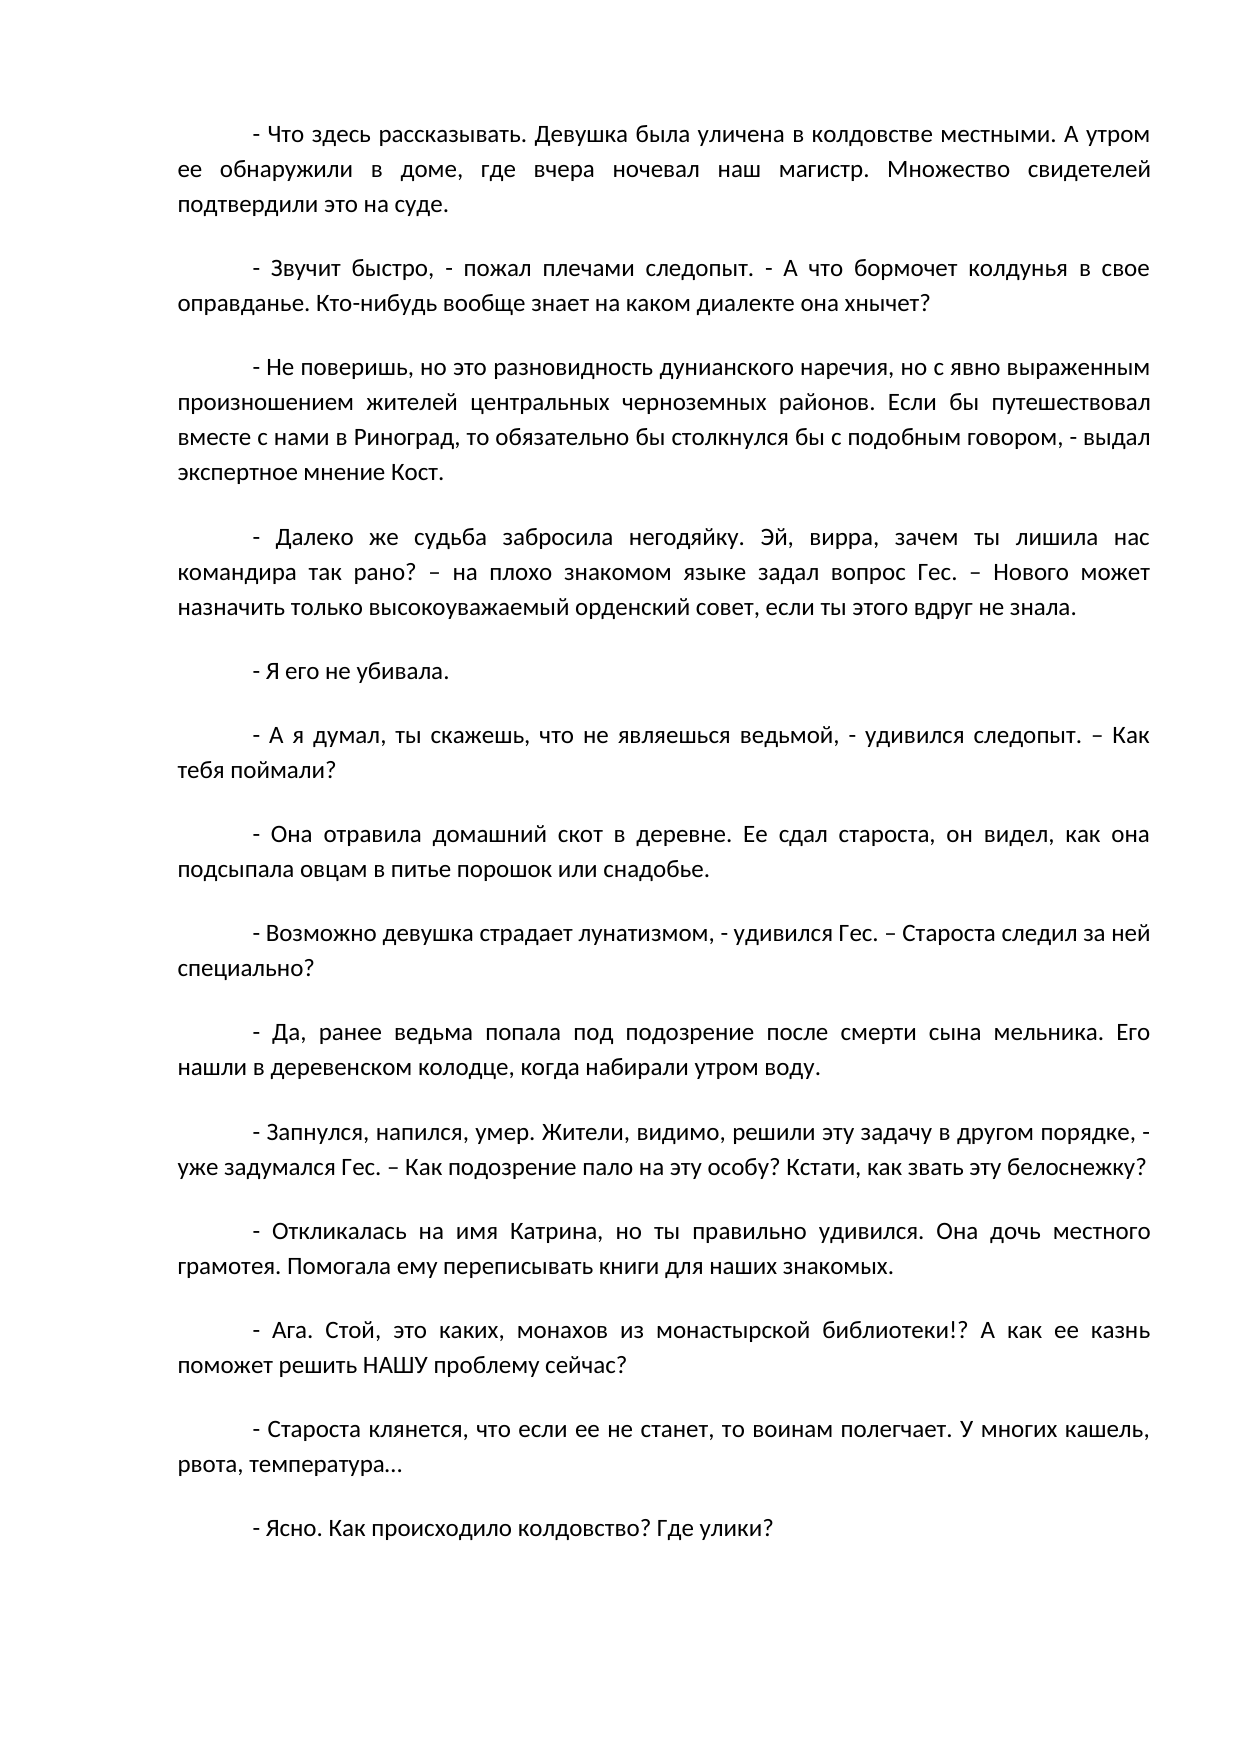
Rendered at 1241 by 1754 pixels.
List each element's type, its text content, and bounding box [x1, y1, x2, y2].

text - Что здесь рассказывать. Девушка была уличена в колдовстве местными. А утром ее обнаружили в доме, где вчера ночевал наш магистр. Множество свидетелей подтвердили это на суде. [177, 118, 1152, 219]
text - Не поверишь, но это разновидность дунианского наречия, но с явно выраженным произношением жителей центральных черноземных районов. Если бы путешествовал вместе с нами в Риноград, то обязательно бы столкнулся бы с подобным говором, - выдал экспертное мнение Кост. [177, 351, 1152, 487]
text - Запнулся, напился, умер. Жители, видимо, решили эту задачу в другом порядке, - уже задумался Гес. – Как подозрение пало на эту особу? Кстати, как звать эту белоснежку? [177, 1116, 1152, 1181]
text - Да, ранее ведьма попала под подозрение после смерти сына мельника. Его нашли в деревенском колодце, когда набирали утром воду. [177, 1016, 1152, 1082]
text - Откликалась на имя Катрина, но ты правильно удивился. Она дочь местного грамотея. Помогала ему переписывать книги для наших знакомых. [177, 1215, 1152, 1280]
text - Я его не убивала. [177, 655, 1152, 685]
text - А я думал, ты скажешь, что не являешься ведьмой, - удивился следопыт. – Как тебя поймали? [177, 719, 1152, 784]
text - Далеко же судьба забросила негодяйку. Эй, вирра, зачем ты лишила нас командира так рано? – на плохо знакомом языке задал вопрос Гес. – Нового может назначить только высокоуважаемый орденский совет, если ты этого вдруг не знала. [177, 521, 1152, 621]
text - Ясно. Как происходило колдовство? Где улики? [177, 1512, 1152, 1543]
text - Возможно девушка страдает лунатизмом, - удивился Гес. – Староста следил за ней специально? [177, 917, 1152, 983]
text - Она отравила домашний скот в деревне. Ее сдал староста, он видел, как она подсыпала овцам в питье порошок или снадобье. [177, 818, 1152, 884]
text - Староста клянется, что если ее не станет, то воинам полегчает. У многих кашель, рвота, температура… [177, 1413, 1152, 1479]
text - Ага. Стой, это каких, монахов из монастырской библиотеки!? А как ее казнь поможет решить НАШУ проблему сейчас? [177, 1314, 1152, 1379]
text - Звучит быстро, - пожал плечами следопыт. - А что бормочет колдунья в свое оправданье. Кто-нибудь вообще знает на каком диалекте она хнычет? [177, 252, 1152, 318]
